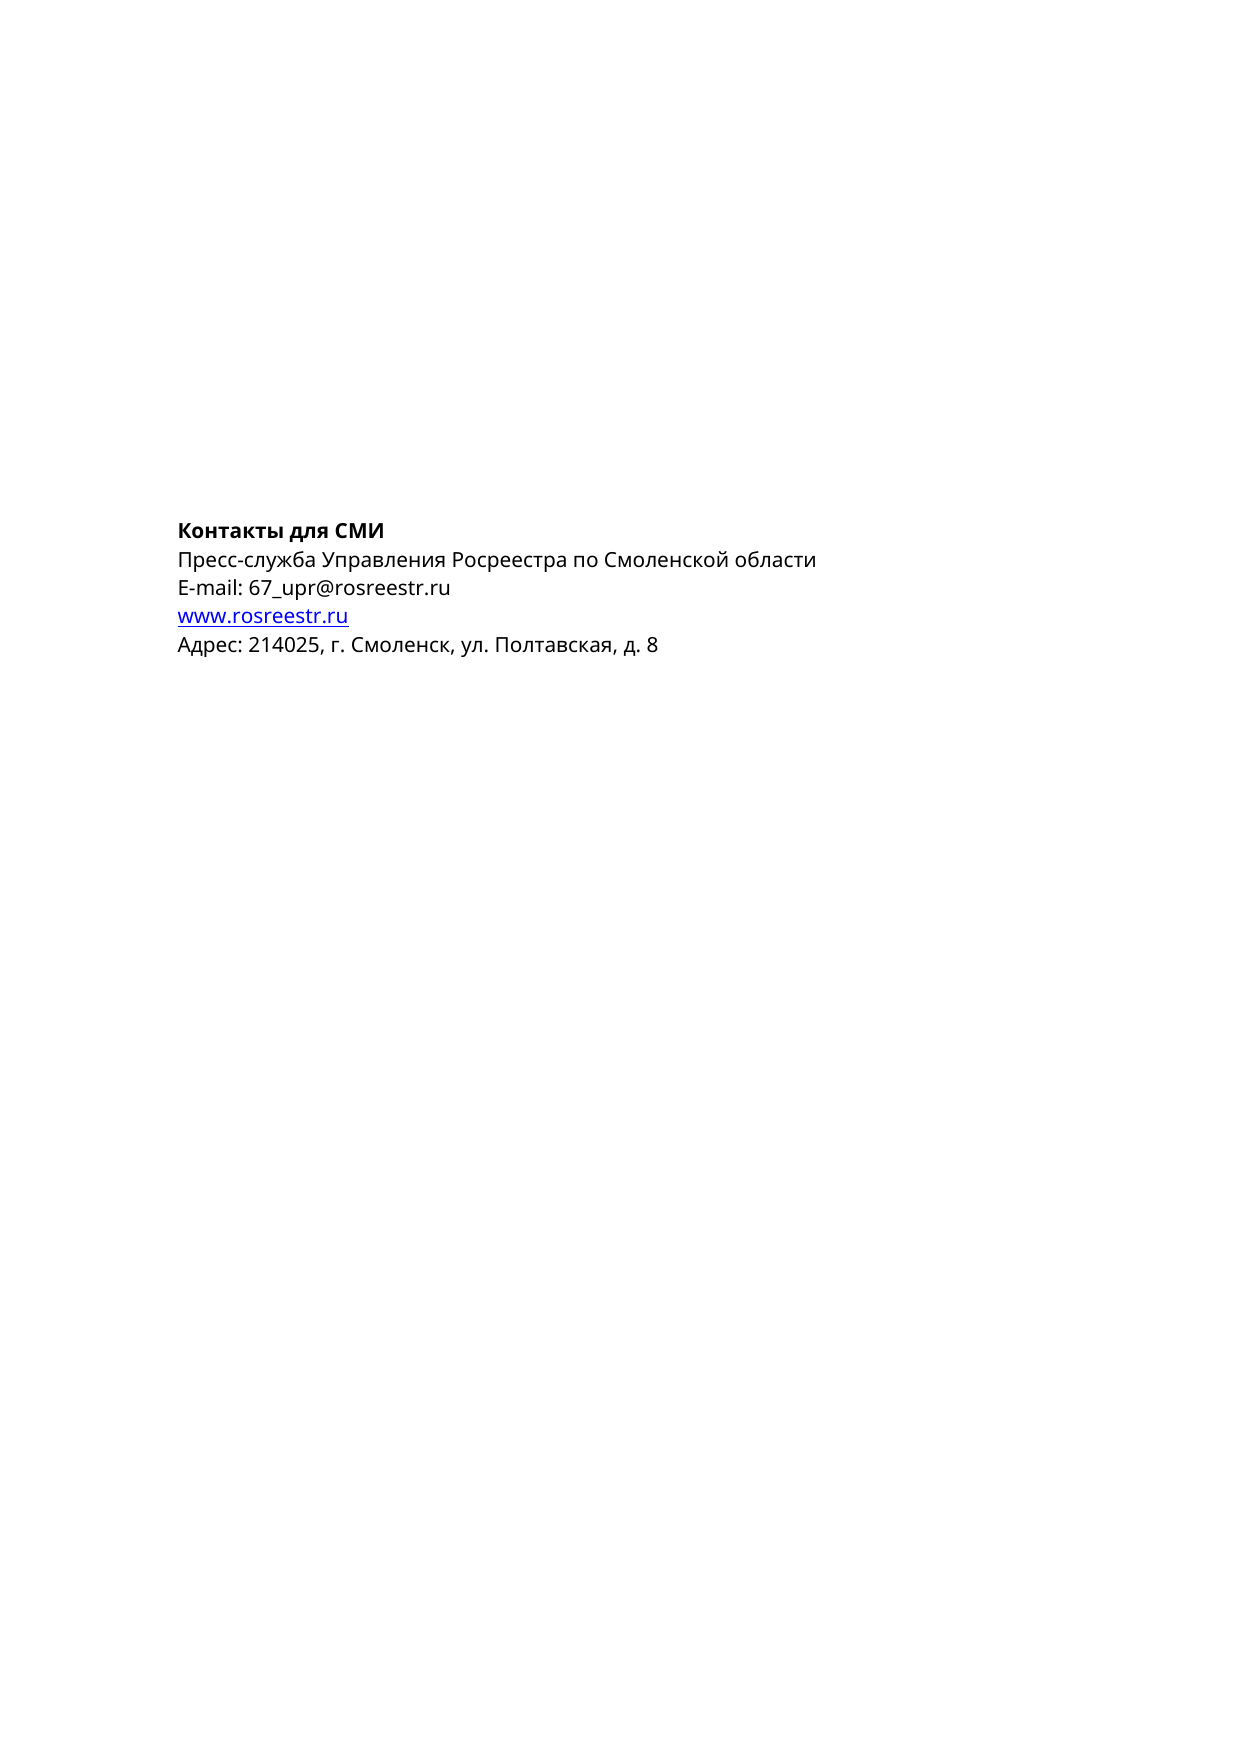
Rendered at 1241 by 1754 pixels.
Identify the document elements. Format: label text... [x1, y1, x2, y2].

text Пресс-служба Управления Росреестра по Смоленской области [177, 545, 1152, 573]
text www.rosreestr.ru [177, 602, 1152, 630]
text Контакты для СМИ [177, 516, 1152, 545]
text E-mail: 67_upr@rosreestr.ru [177, 573, 1152, 602]
text Адрес: 214025, г. Смоленск, ул. Полтавская, д. 8 [177, 630, 1152, 658]
